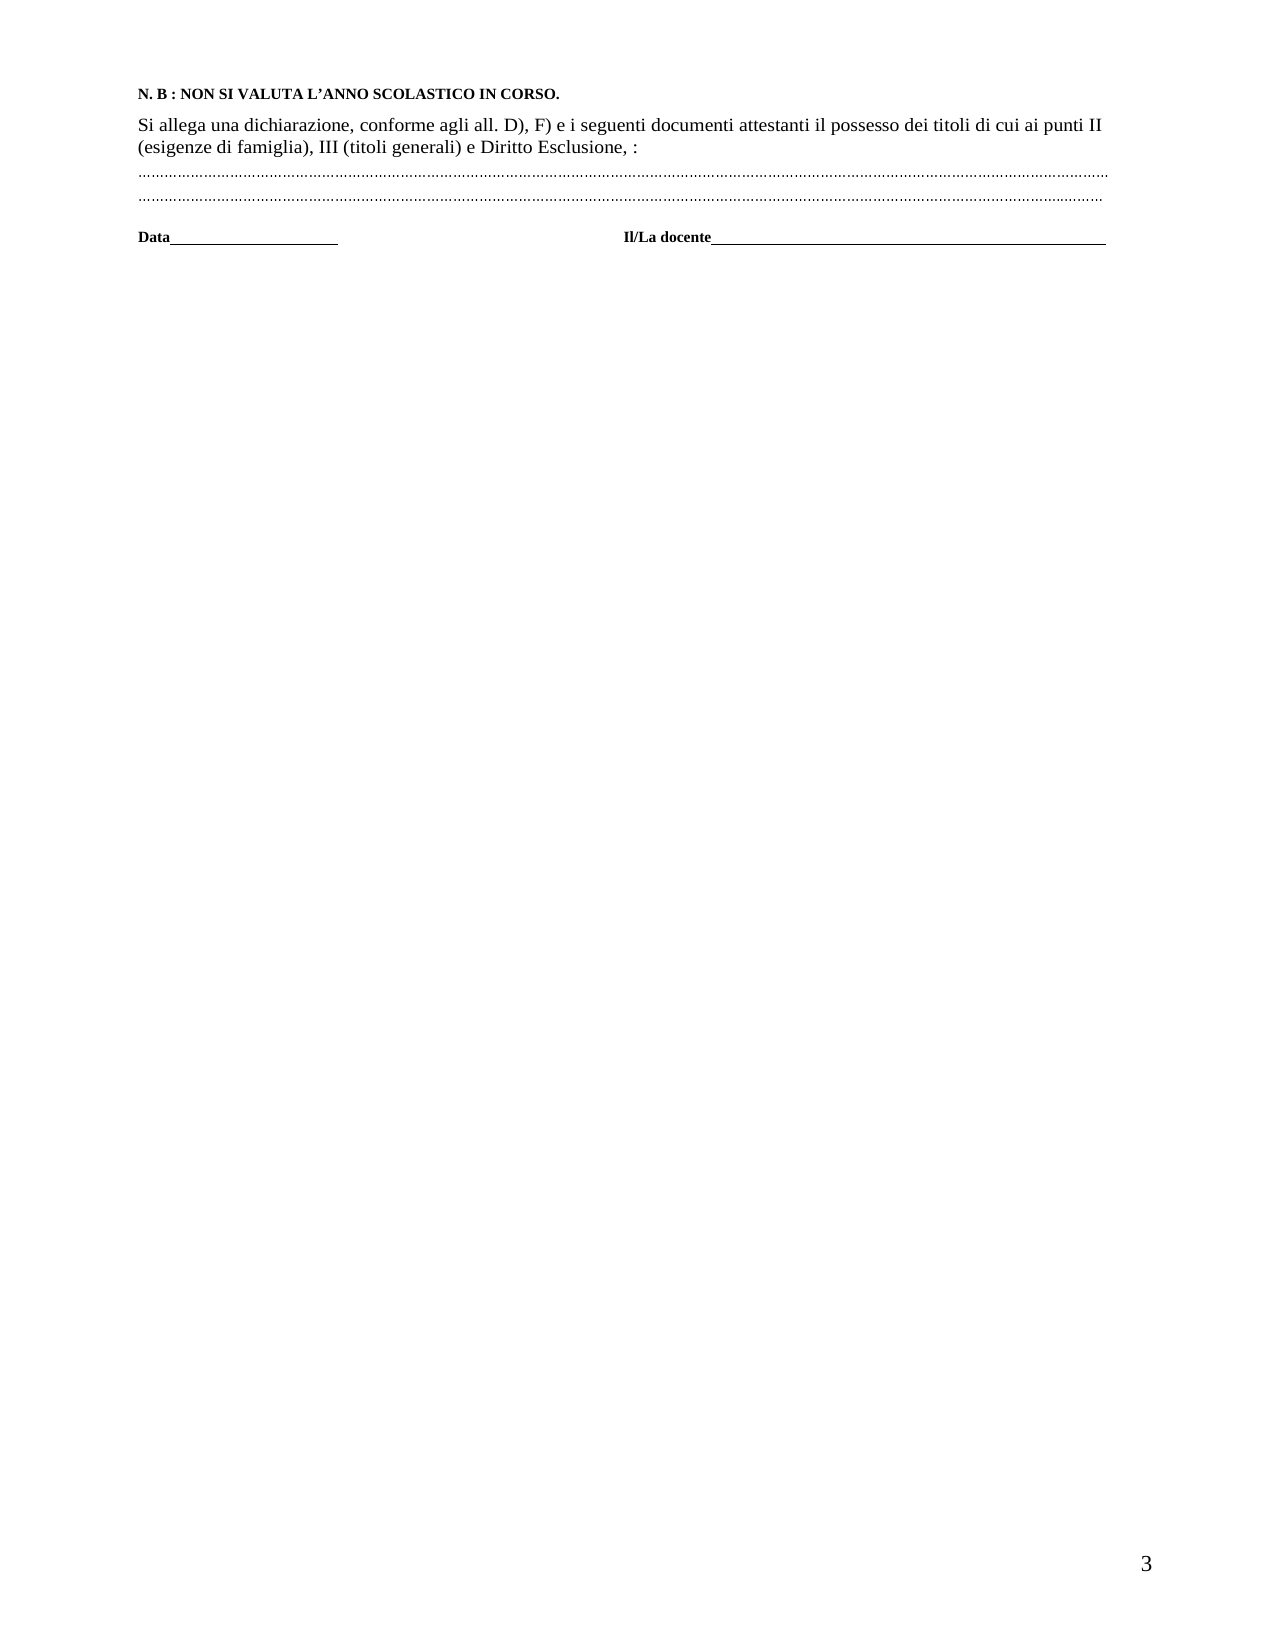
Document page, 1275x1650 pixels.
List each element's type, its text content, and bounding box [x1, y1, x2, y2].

text Data Il/La docente [138, 228, 1171, 246]
text N. B : NON SI VALUTA L’ANNO SCOLASTICO IN CORSO. [138, 85, 1171, 103]
text …………………………………………………………………………………………………………………………………………………………………………………………………… [138, 160, 1171, 181]
text …………………………………………………………………………………………………………………………………………………………………………………………..……… [138, 184, 1171, 206]
text Si allega una dichiarazione, conforme agli all. D), F) e i seguenti documenti attestanti il possesso dei titoli di cui ai punti II (esigenze di famiglia), III (titoli generali) e Diritto Esclusione, : [138, 114, 1106, 158]
